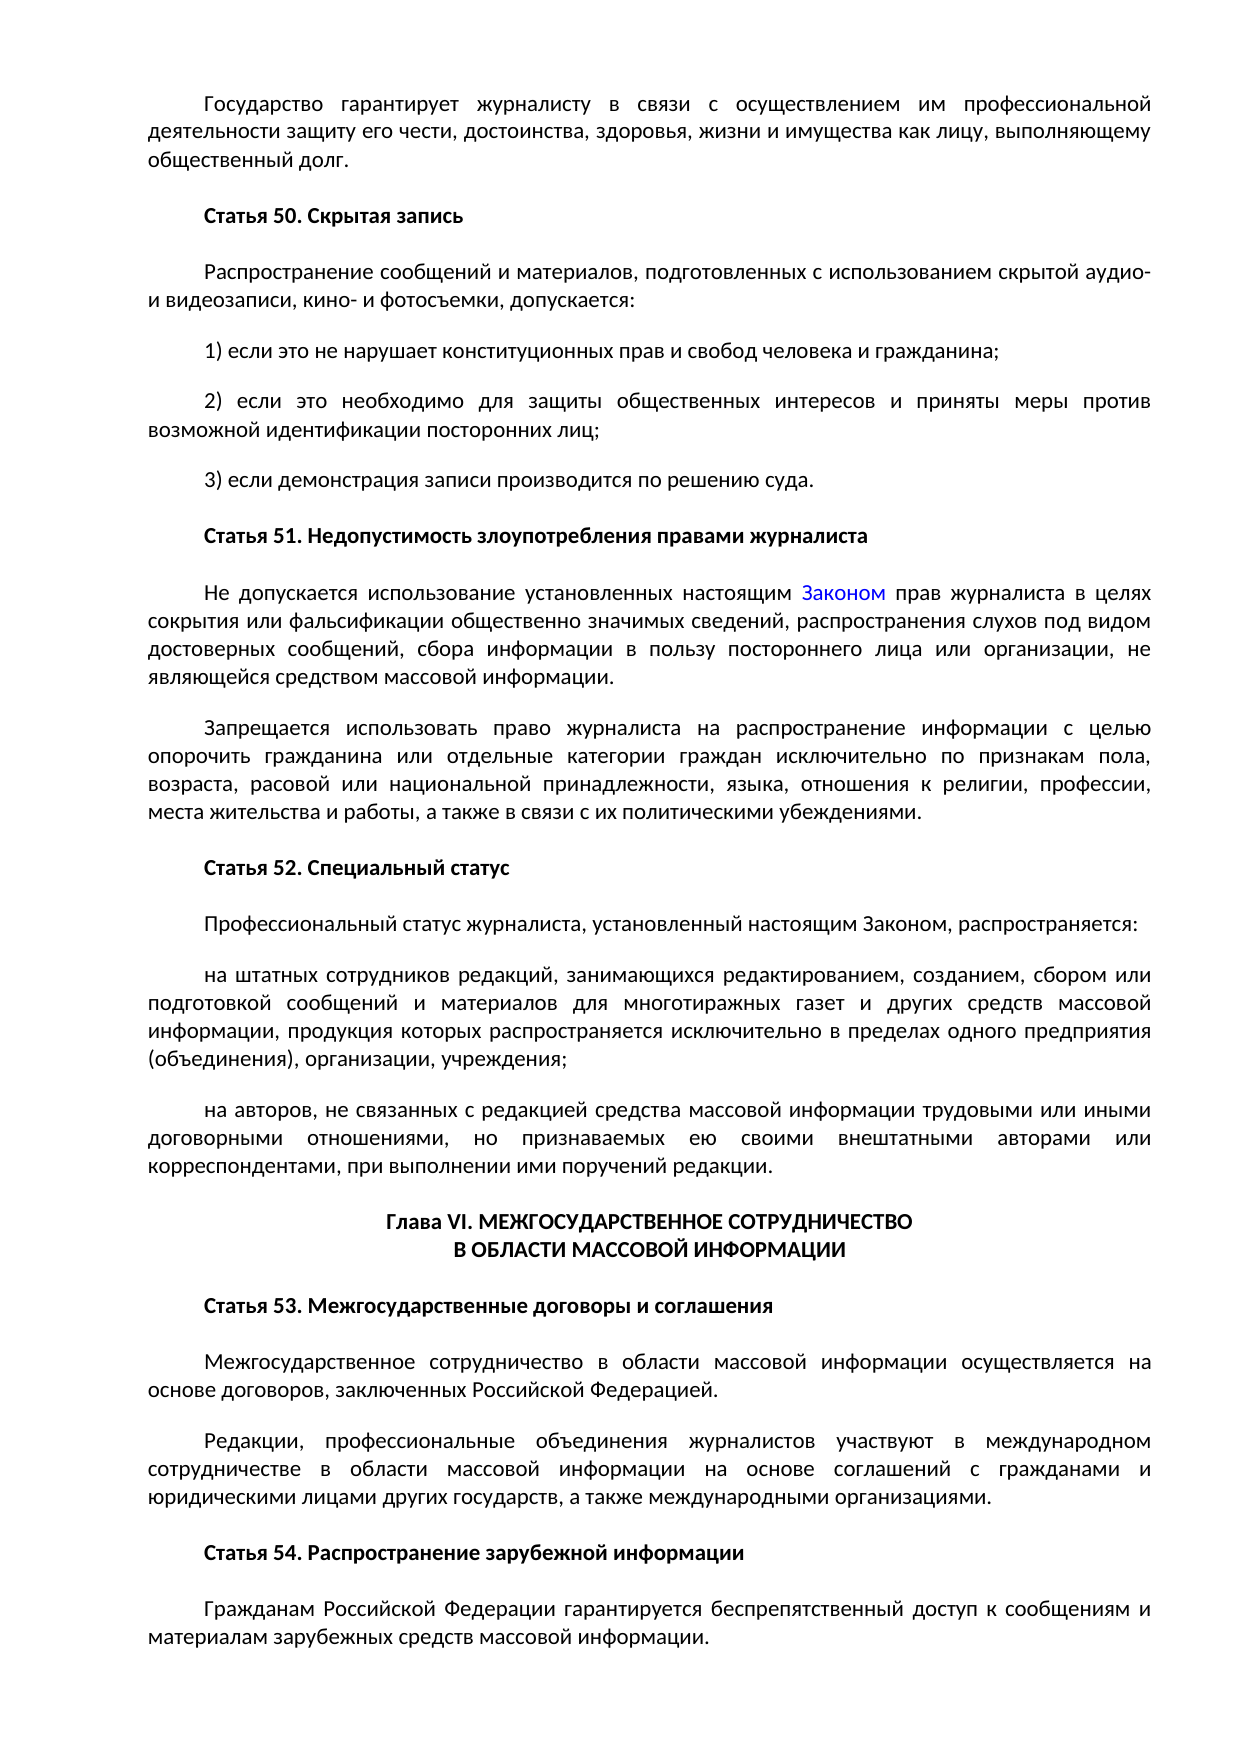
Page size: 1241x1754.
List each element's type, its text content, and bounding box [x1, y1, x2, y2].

title Статья 50. Скрытая запись [148, 201, 1152, 229]
text Распространение сообщений и материалов, подготовленных с использованием скрытой аудио- и видеозаписи, кино- и фотосъемки, допускается: [148, 257, 1152, 313]
title Статья 54. Распространение зарубежной информации [148, 1538, 1152, 1566]
title Глава VI. МЕЖГОСУДАРСТВЕННОЕ СОТРУДНИЧЕСТВО [148, 1207, 1152, 1235]
title Статья 53. Межгосударственные договоры и соглашения [148, 1291, 1152, 1319]
text Гражданам Российской Федерации гарантируется беспрепятственный доступ к сообщениям и материалам зарубежных средств массовой информации. [148, 1594, 1152, 1650]
text 1) если это не нарушает конституционных прав и свобод человека и гражданина; [148, 336, 1152, 364]
title Статья 52. Специальный статус [148, 853, 1152, 881]
title Статья 51. Недопустимость злоупотребления правами журналиста [148, 522, 1152, 550]
title В ОБЛАСТИ МАССОВОЙ ИНФОРМАЦИИ [148, 1235, 1152, 1263]
text Редакции, профессиональные объединения журналистов участвуют в международном сотрудничестве в области массовой информации на основе соглашений с гражданами и юридическими лицами других государств, а также международными организациями. [148, 1426, 1152, 1510]
text Межгосударственное сотрудничество в области массовой информации осуществляется на основе договоров, заключенных Российской Федерацией. [148, 1347, 1152, 1403]
text 2) если это необходимо для защиты общественных интересов и приняты меры против возможной идентификации посторонних лиц; [148, 387, 1152, 443]
text Профессиональный статус журналиста, установленный настоящим Законом, распространяется: [148, 909, 1152, 937]
text на авторов, не связанных с редакцией средства массовой информации трудовыми или иными договорными отношениями, но признаваемых ею своими внештатными авторами или корреспондентами, при выполнении ими поручений редакции. [148, 1095, 1152, 1179]
text на штатных сотрудников редакций, занимающихся редактированием, созданием, сбором или подготовкой сообщений и материалов для многотиражных газет и других средств массовой информации, продукция которых распространяется исключительно в пределах одного предприятия (объединения), организации, учреждения; [148, 960, 1152, 1072]
text Государство гарантирует журналисту в связи с осуществлением им профессиональной деятельности защиту его чести, достоинства, здоровья, жизни и имущества как лицу, выполняющему общественный долг. [148, 89, 1152, 173]
text 3) если демонстрация записи производится по решению суда. [148, 466, 1152, 494]
text Запрещается использовать право журналиста на распространение информации с целью опорочить гражданина или отдельные категории граждан исключительно по признакам пола, возраста, расовой или национальной принадлежности, языка, отношения к религии, профессии, места жительства и работы, а также в связи с их политическими убеждениями. [148, 713, 1152, 825]
text Не допускается использование установленных настоящим Законом прав журналиста в целях сокрытия или фальсификации общественно значимых сведений, распространения слухов под видом достоверных сообщений, сбора информации в пользу постороннего лица или организации, не являющейся средством массовой информации. [148, 578, 1152, 690]
